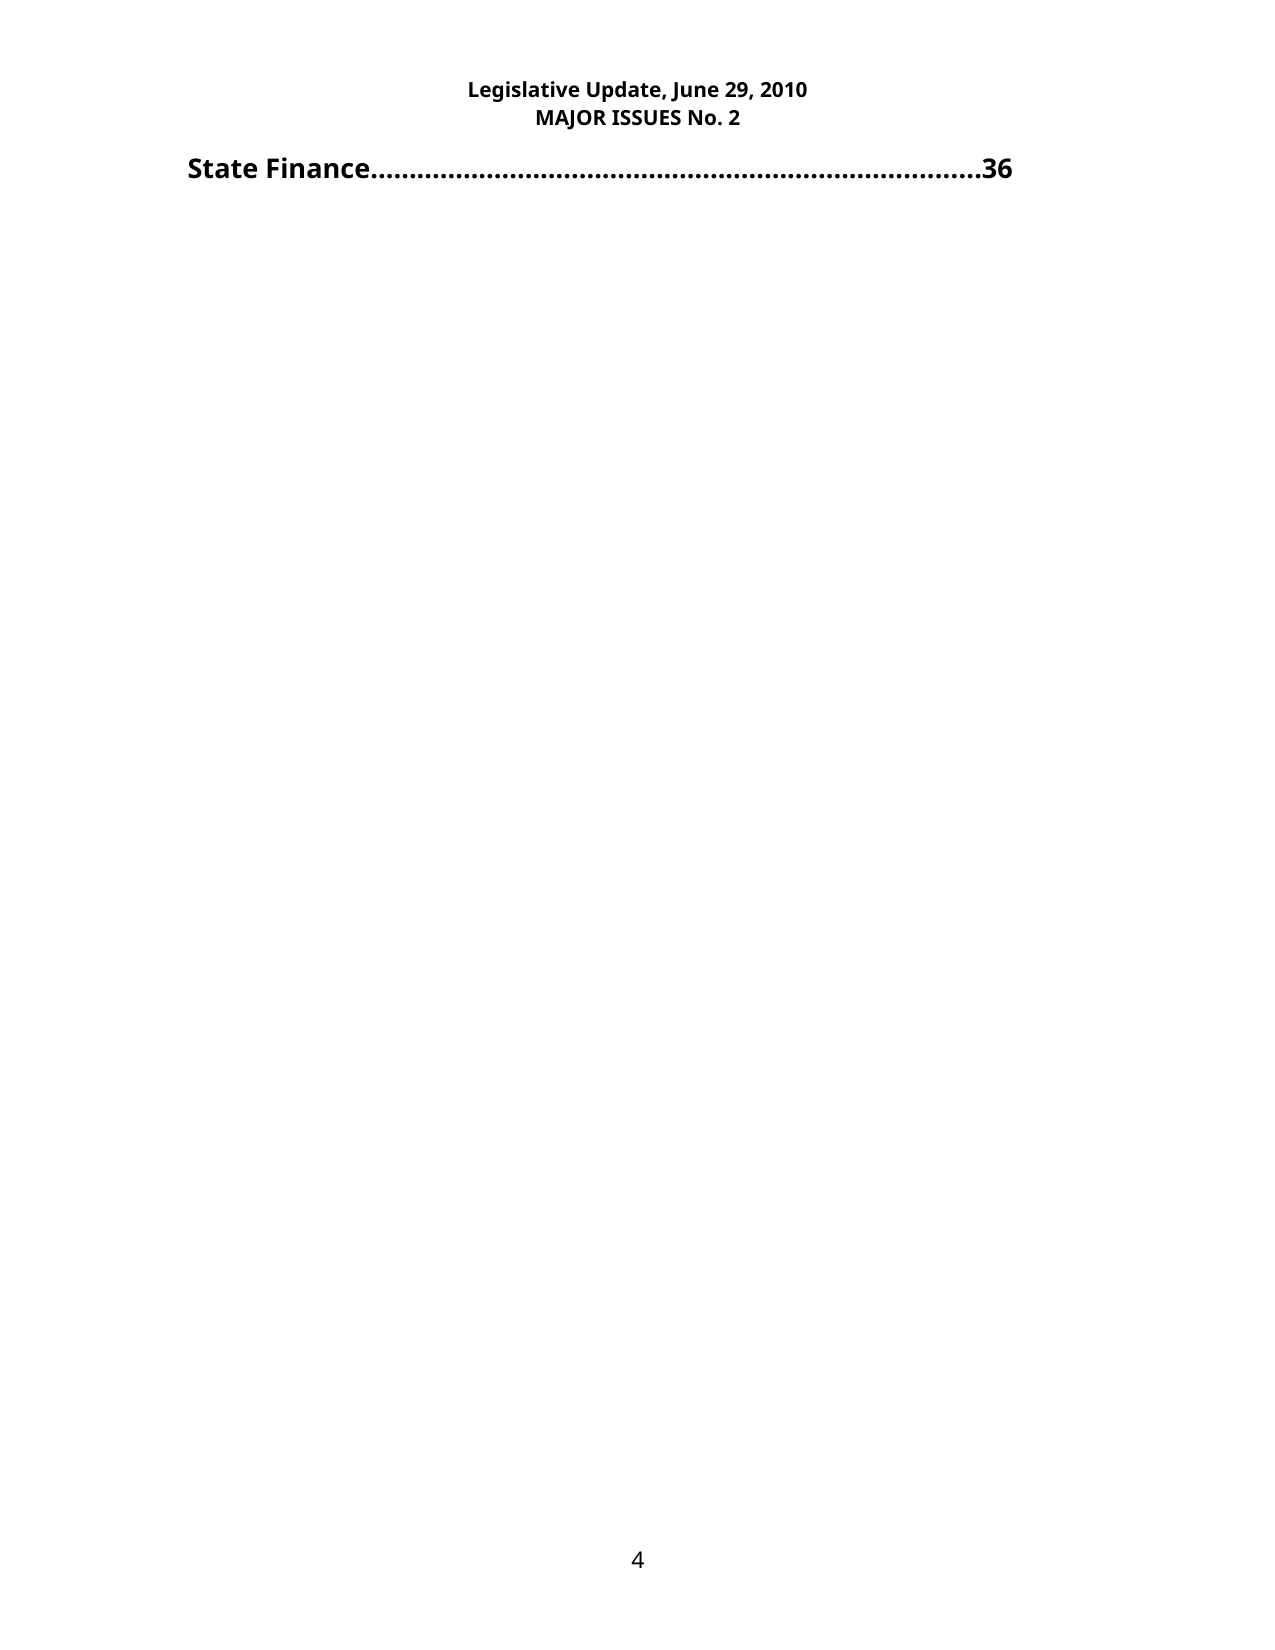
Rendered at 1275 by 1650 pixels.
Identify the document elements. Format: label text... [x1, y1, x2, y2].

text State Finance 36 [187, 150, 1087, 187]
